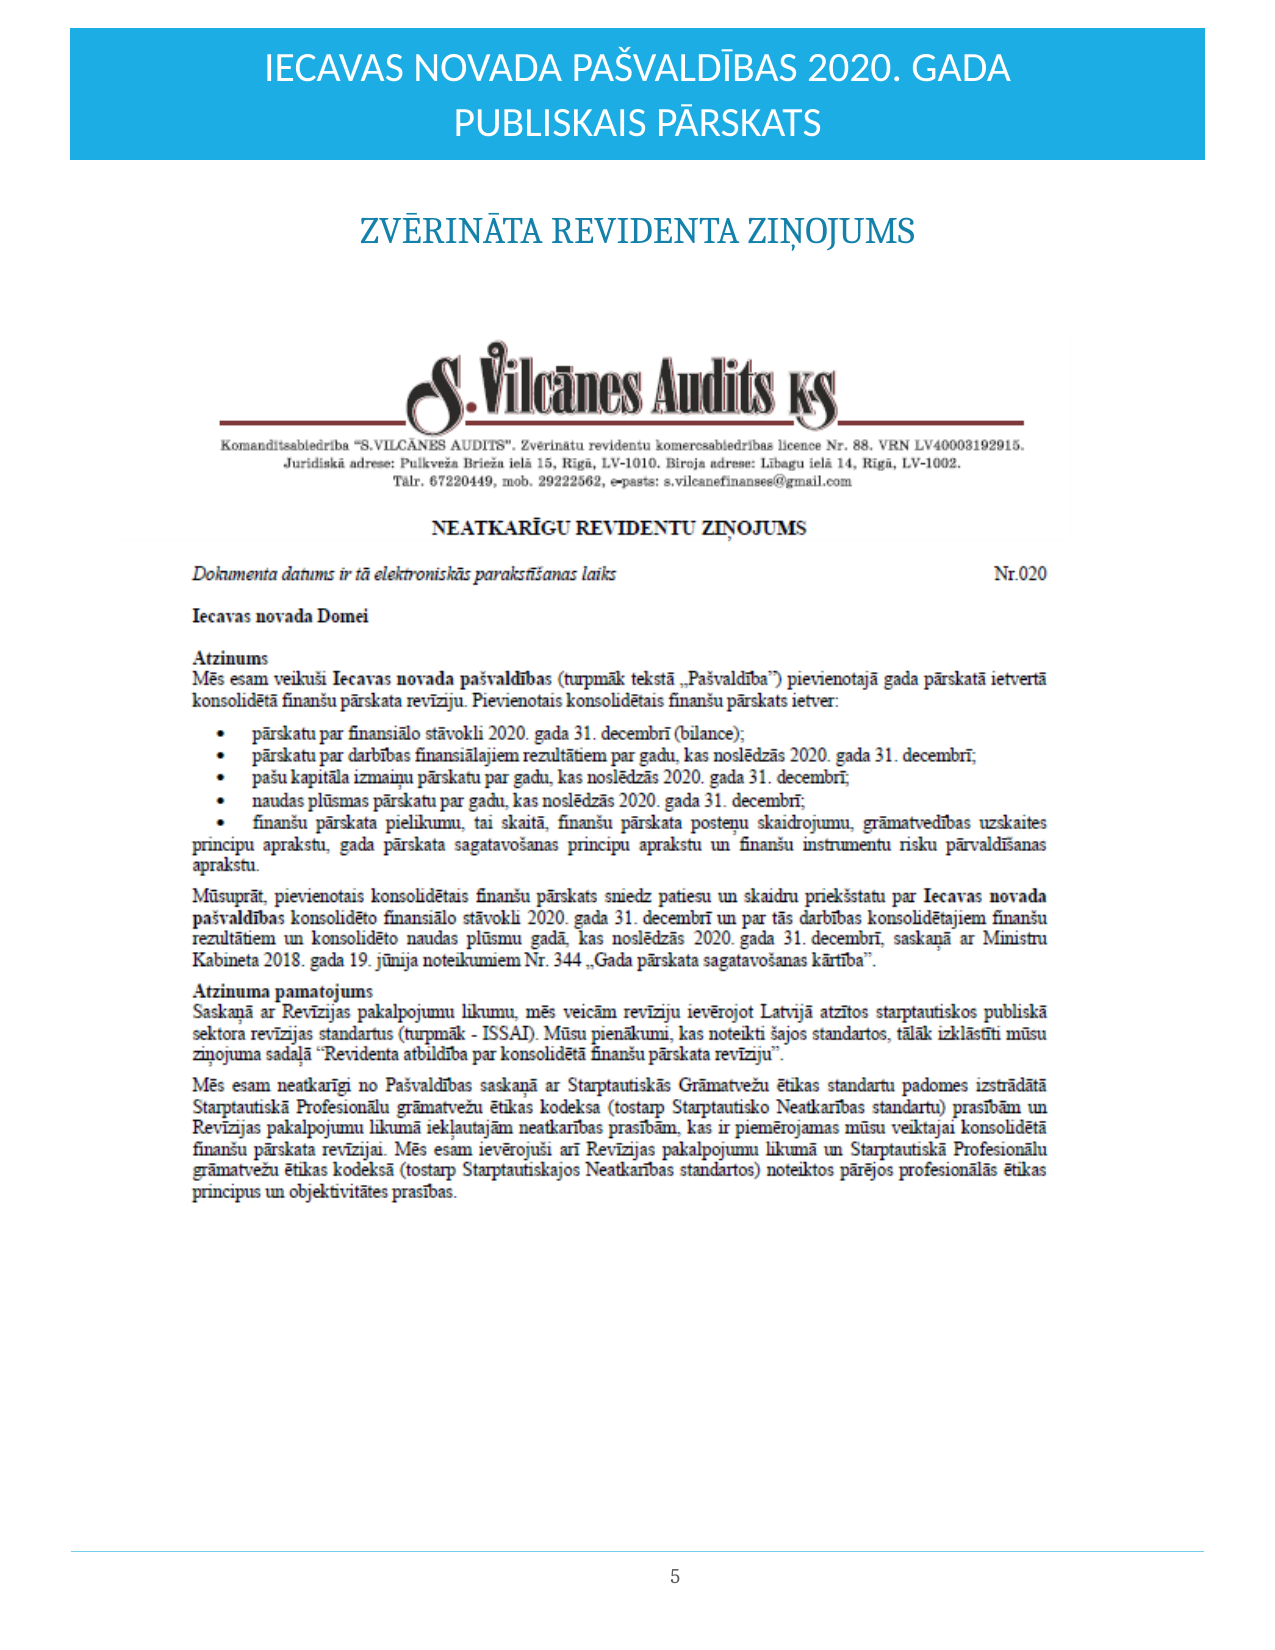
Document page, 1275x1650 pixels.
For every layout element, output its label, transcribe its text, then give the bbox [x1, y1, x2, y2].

subtitle ZVĒRINĀTA REVIDENTA ZIŅOJUMS [112, 209, 1162, 252]
picture [112, 335, 1079, 1209]
